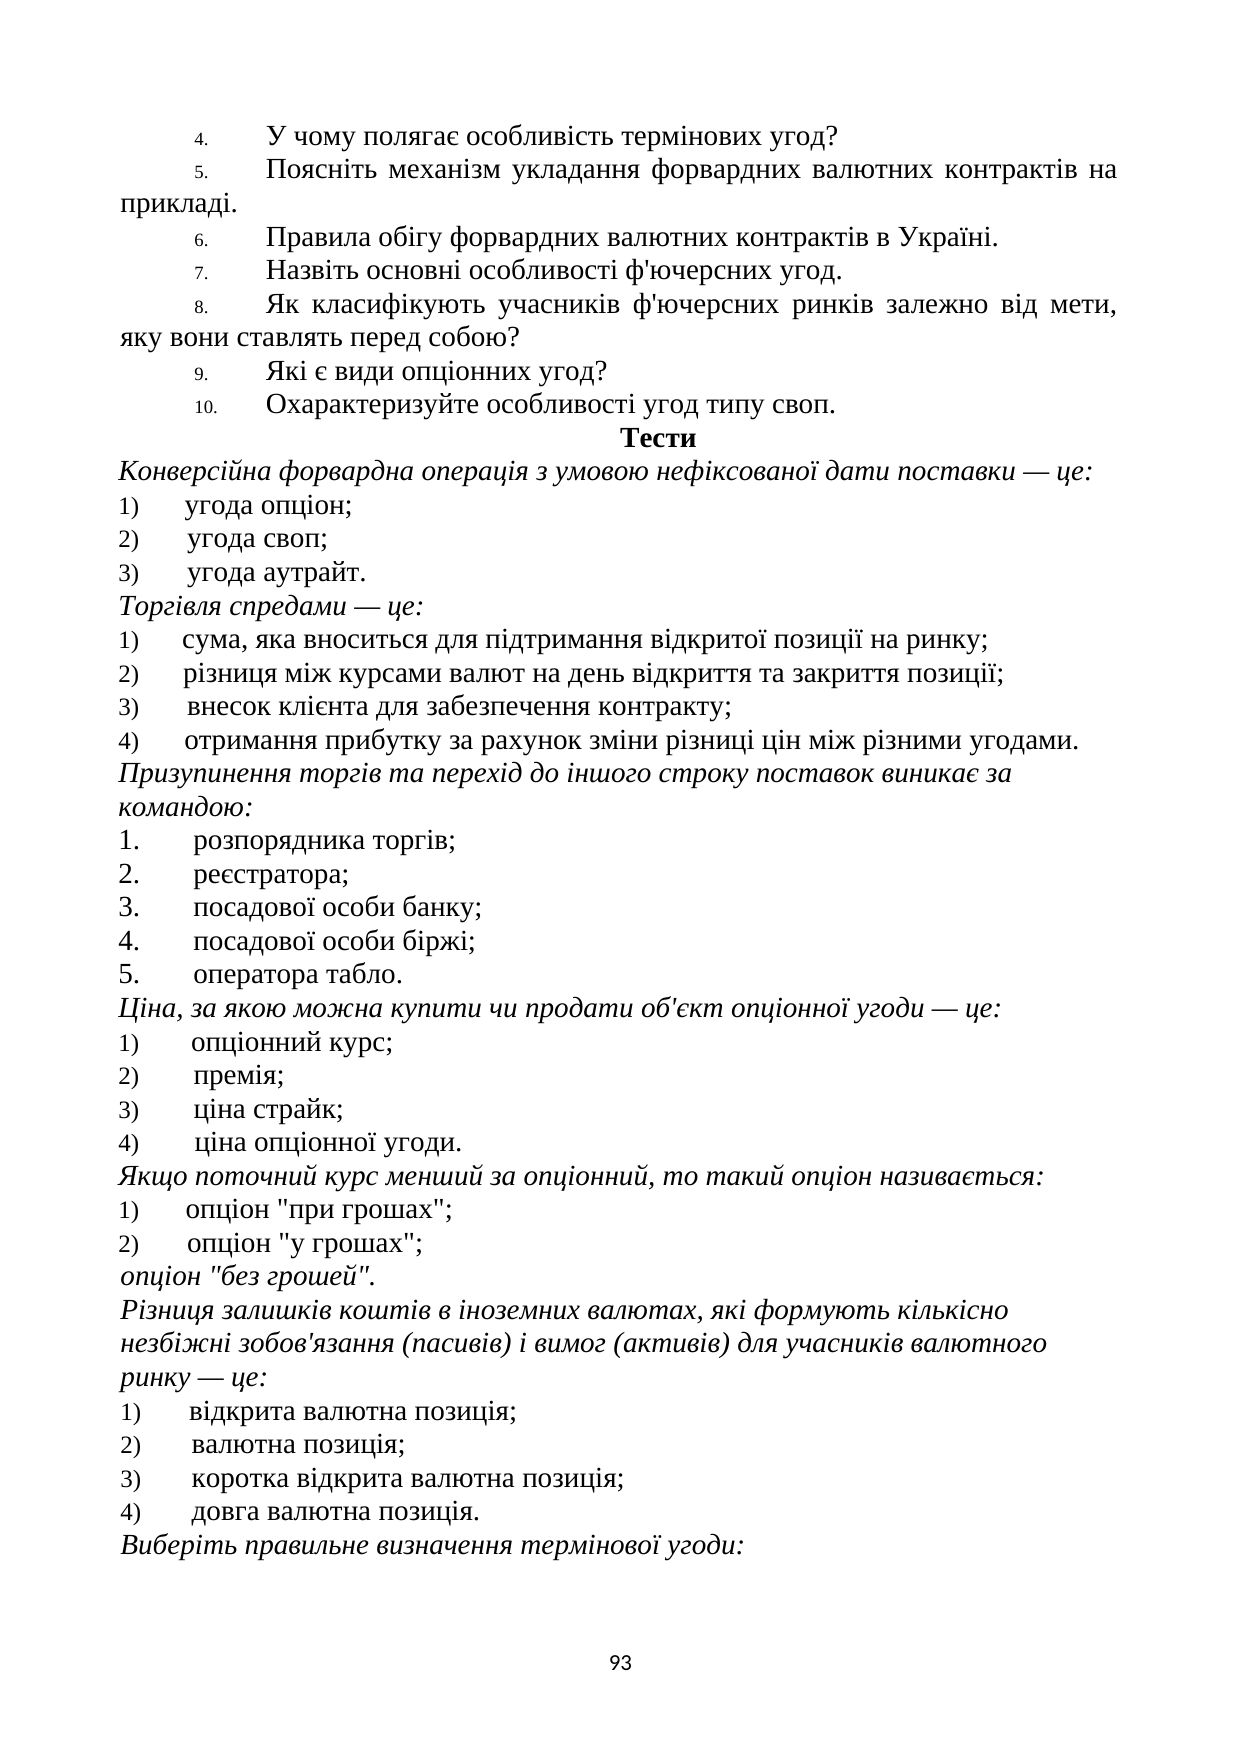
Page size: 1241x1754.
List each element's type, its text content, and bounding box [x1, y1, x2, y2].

list внесок клієнта для забезпечення контракту; [118, 688, 1122, 722]
text Ціна, за якою можна купити чи продати об'єкт опціонної угоди — це: [118, 990, 1122, 1024]
list посадової особи біржі; [118, 923, 1122, 957]
list Назвіть основні особливості ф'ючерсних угод. [120, 252, 1122, 286]
list угода аутрайт. [118, 554, 1122, 588]
text опціон "без грошей". [120, 1258, 1120, 1292]
list опціон "при грошах"; [118, 1191, 1122, 1225]
text Виберіть правильне визначення термінової угоди: [120, 1527, 1122, 1560]
text Різниця залишків коштів в іноземних валютах, які формують кількісно незбіжні зобов'язання (пасивів) і вимог (активів) для учасників валютного ринку — це: [120, 1292, 1118, 1393]
list розпорядника торгів; [118, 822, 1122, 856]
list Як класифікують учасників ф'ючерсних ринків залежно від мети, яку вони ставлять перед собою? [120, 286, 1118, 353]
list отримання прибутку за рахунок зміни різниці цін між різними угодами. [118, 722, 1122, 755]
text Торгівля спредами — це: [118, 588, 1122, 621]
list коротка відкрита валютна позиція; [120, 1460, 1122, 1493]
text Тести [194, 420, 1122, 453]
list премія; [118, 1057, 1122, 1091]
list валютна позиція; [120, 1426, 1122, 1460]
list Охарактеризуйте особливості угод типу своп. [120, 386, 1122, 420]
list У чому полягає особливість термінових угод? [120, 118, 1122, 152]
list довга валютна позиція. [120, 1493, 1122, 1527]
list угода своп; [118, 521, 1122, 554]
list різниця між курсами валют на день відкриття та закриття позиції; [118, 655, 1122, 688]
list посадової особи банку; [118, 889, 1122, 923]
list Поясніть механізм укладання форвардних валютних контрактів на прикладі. [120, 152, 1118, 219]
list Які є види опціонних угод? [120, 353, 1122, 386]
list Правила обігу форвардних валютних контрактів в Україні. [120, 219, 1122, 252]
text Якщо поточний курс менший за опціонний, то такий опціон називається: [118, 1158, 1122, 1191]
list ціна опціонної угоди. [118, 1124, 1122, 1158]
text Призупинення торгів та перехід до іншого строку поставок виникає за командою: [118, 755, 1122, 822]
list сума, яка вноситься для підтримання відкритої позиції на ринку; [118, 621, 1122, 655]
list ціна страйк; [118, 1091, 1122, 1124]
list відкрита валютна позиція; [120, 1393, 1122, 1426]
list опціон "у грошах"; [118, 1225, 1122, 1258]
text Конверсійна форвардна операція з умовою нефіксованої дати поставки — це: [118, 453, 1122, 487]
list угода опціон; [118, 487, 1122, 521]
list опціонний курс; [118, 1024, 1122, 1057]
list оператора табло. [118, 957, 1122, 990]
list реєстратора; [118, 856, 1122, 889]
